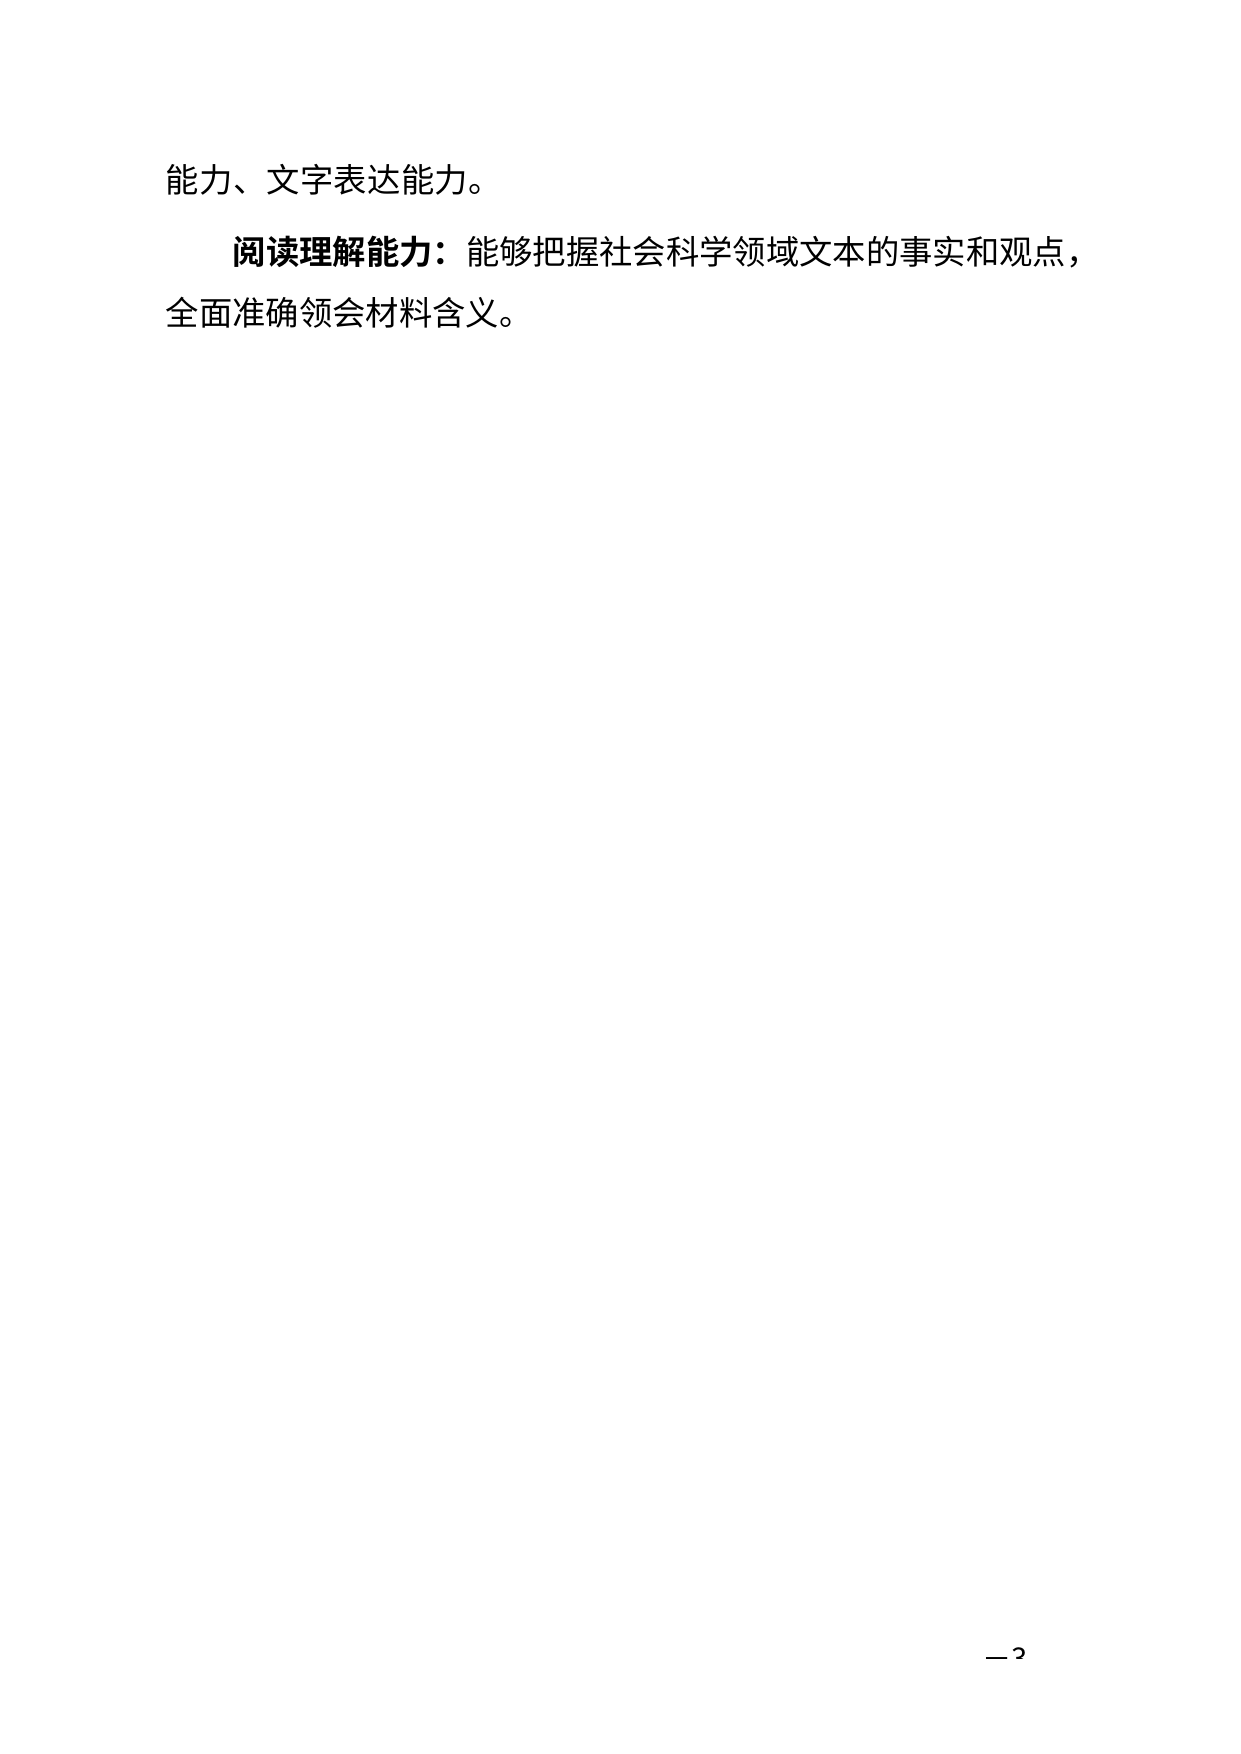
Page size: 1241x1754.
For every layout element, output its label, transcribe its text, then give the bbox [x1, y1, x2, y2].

subtitle 全面准确领会材料含义。 [166, 286, 1155, 334]
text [166, 154, 1110, 202]
text 阅读理解能力：能够把握社会科学领域文本的事实和观点， [232, 224, 1155, 274]
